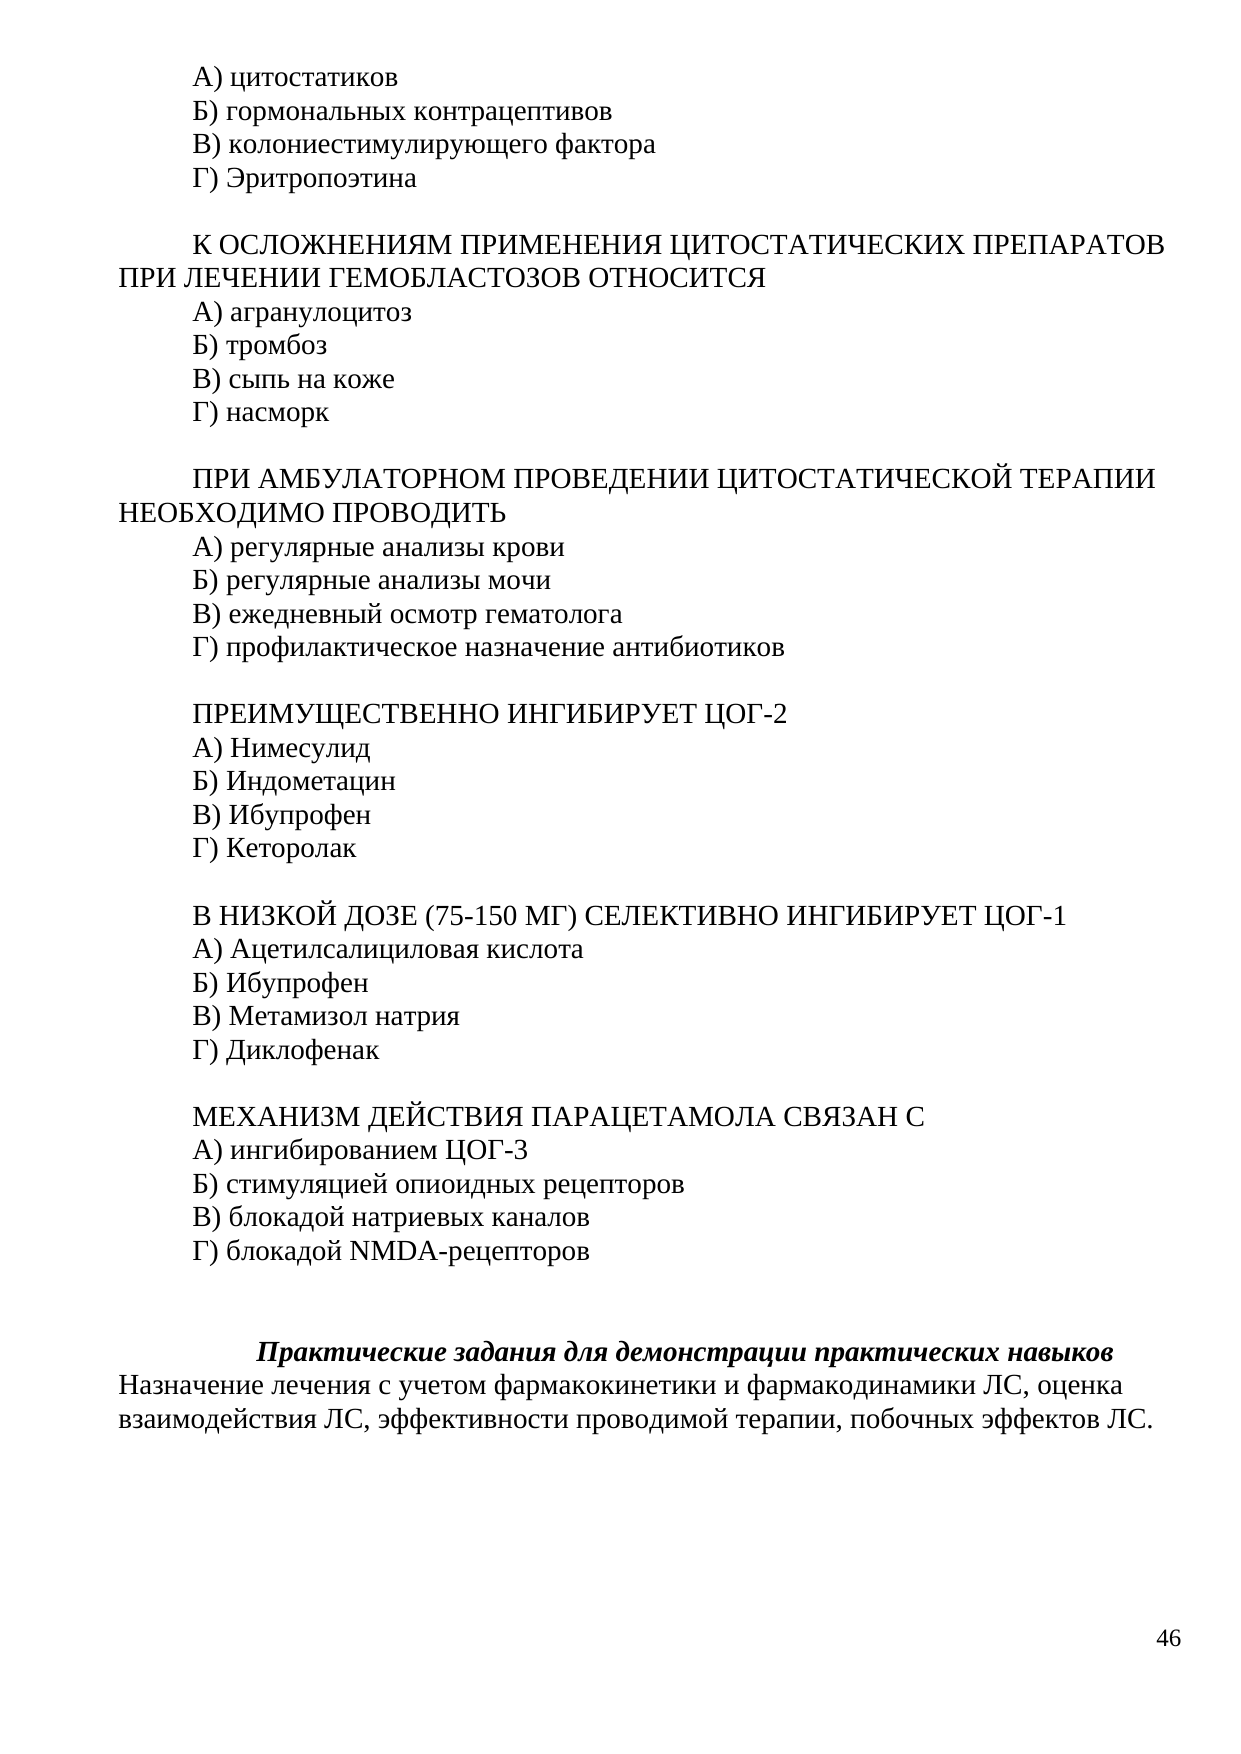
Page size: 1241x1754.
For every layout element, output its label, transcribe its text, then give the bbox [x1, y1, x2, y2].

text Б) гормональных контрацептивов [118, 93, 1181, 126]
text А) агранулоцитоз [118, 294, 1181, 327]
text А) ингибированием ЦОГ-3 [118, 1132, 1181, 1166]
text К ОСЛОЖНЕНИЯМ ПРИМЕНЕНИЯ ЦИТОСТАТИЧЕСКИХ ПРЕПАРАТОВ ПРИ ЛЕЧЕНИИ ГЕМОБЛАСТОЗОВ ОТНОСИТСЯ [118, 227, 1181, 294]
text А) цитостатиков [118, 59, 1181, 93]
text Назначение лечения с учетом фармакокинетики и фармакодинамики ЛС, оценка взаимодействия ЛС, эффективности проводимой терапии, побочных эффектов ЛС. [118, 1367, 1181, 1434]
text МЕХАНИЗМ ДЕЙСТВИЯ ПАРАЦЕТАМОЛА СВЯЗАН С [118, 1099, 1181, 1132]
text Г) профилактическое назначение антибиотиков [118, 629, 1181, 663]
text Г) насморк [118, 394, 1181, 428]
text Г) блокадой NMDA-рецепторов [118, 1233, 1181, 1267]
text Б) тромбоз [118, 327, 1181, 361]
text А) Ацетилсалициловая кислота [118, 931, 1181, 965]
text Б) Индометацин [118, 763, 1181, 797]
text Б) стимуляцией опиоидных рецепторов [118, 1166, 1181, 1199]
text Практические задания для демонстрации практических навыков [118, 1334, 1181, 1367]
text В) блокадой натриевых каналов [118, 1199, 1181, 1233]
text ПРИ АМБУЛАТОРНОМ ПРОВЕДЕНИИ ЦИТОСТАТИЧЕСКОЙ ТЕРАПИИ НЕОБХОДИМО ПРОВОДИТЬ [118, 462, 1181, 529]
text В) сыпь на коже [118, 361, 1181, 394]
text А) регулярные анализы крови [118, 529, 1181, 562]
text В) ежедневный осмотр гематолога [118, 596, 1181, 629]
text А) Нимесулид [118, 730, 1181, 763]
text В) Ибупрофен [118, 797, 1181, 831]
text В НИЗКОЙ ДОЗЕ (75-150 МГ) СЕЛЕКТИВНО ИНГИБИРУЕТ ЦОГ-1 [118, 898, 1181, 931]
text Б) регулярные анализы мочи [118, 562, 1181, 596]
text Г) Эритропоэтина [118, 160, 1181, 193]
text Б) Ибупрофен [118, 965, 1181, 998]
text ПРЕИМУЩЕСТВЕННО ИНГИБИРУЕТ ЦОГ-2 [118, 696, 1181, 730]
text Г) Диклофенак [118, 1032, 1181, 1065]
text Г) Кеторолак [118, 831, 1181, 864]
text В) колониестимулирующего фактора [118, 126, 1181, 160]
text В) Метамизол натрия [118, 998, 1181, 1032]
